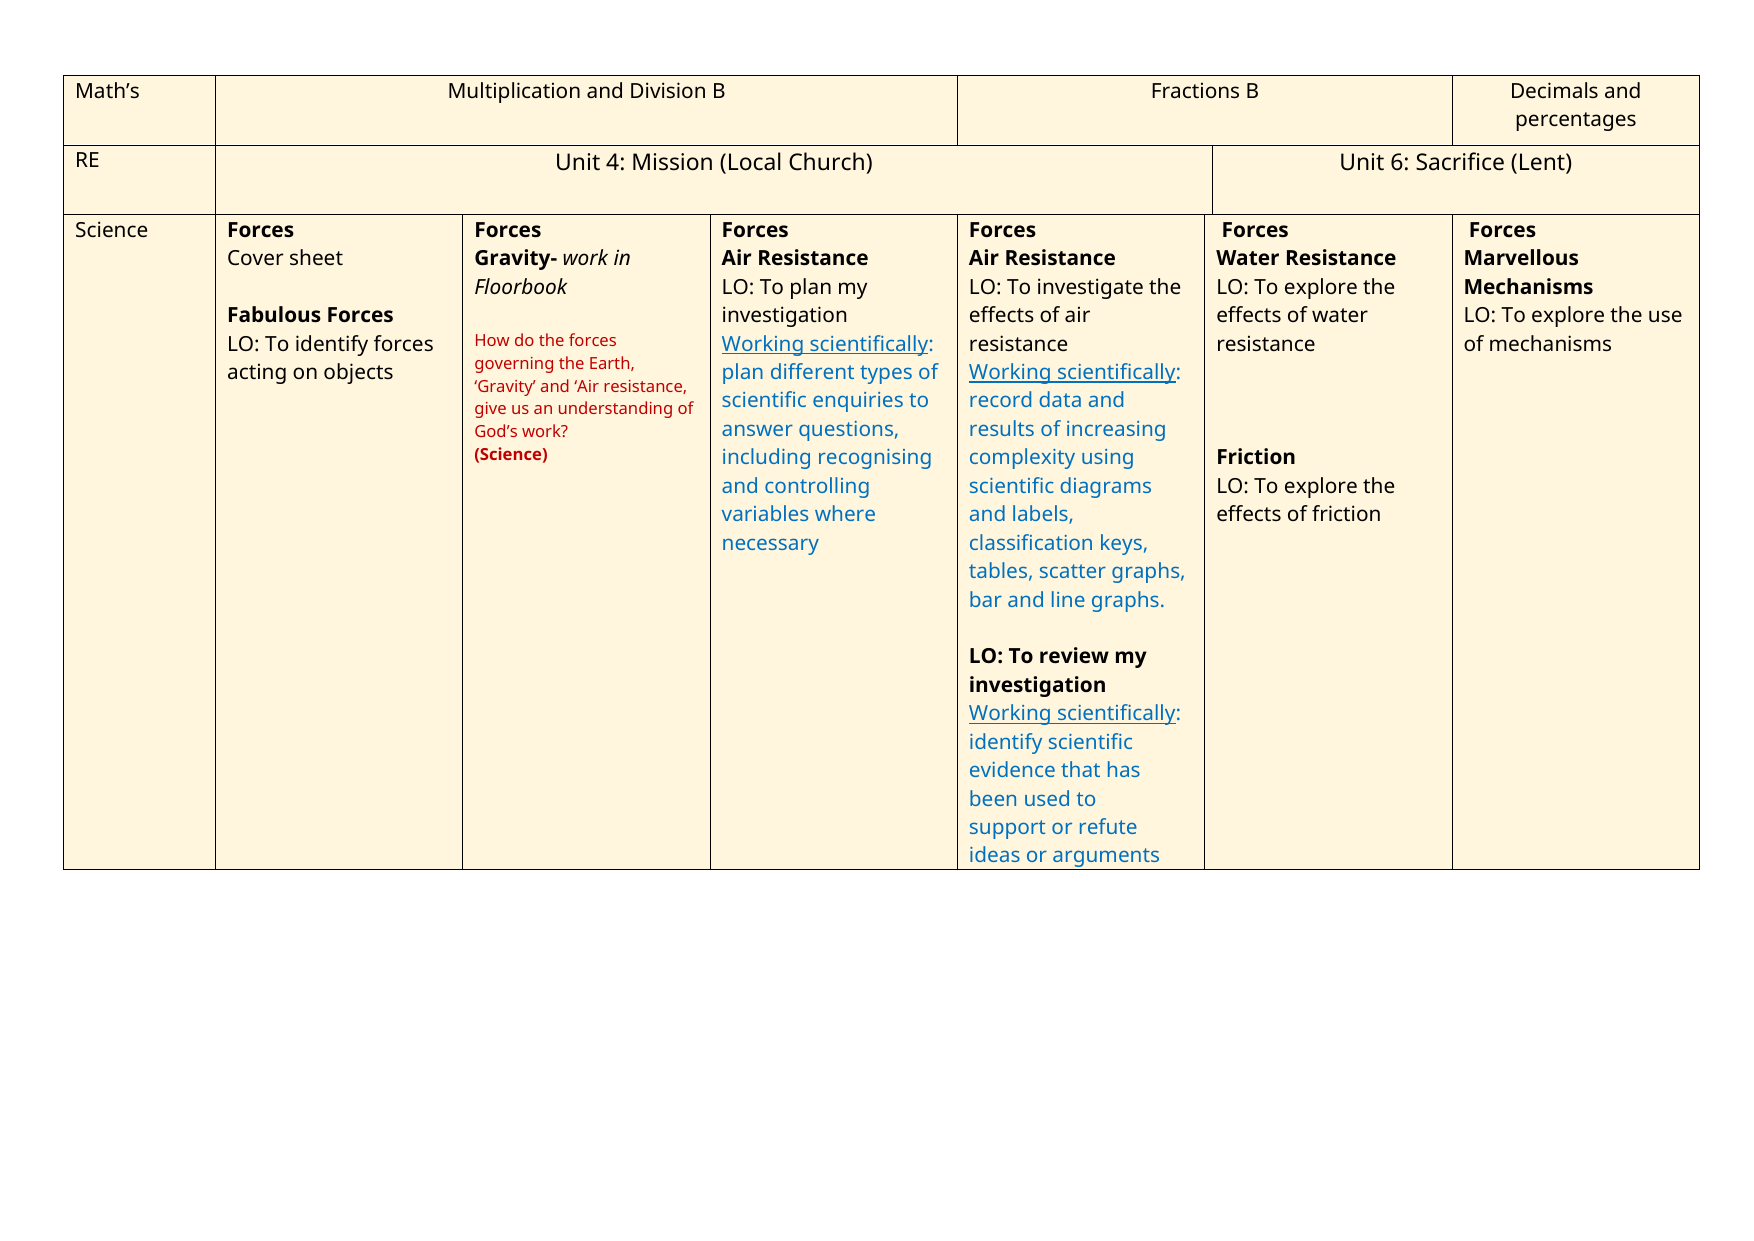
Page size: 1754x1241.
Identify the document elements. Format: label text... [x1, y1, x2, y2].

table_cell Forces Marvellous Mechanisms LO: To explore the use of mechanisms [1453, 215, 1699, 869]
table_cell Forces Cover sheet Fabulous Forces LO: To identify forces acting on objects [216, 215, 462, 869]
table_cell Unit 6: Sacrifice (Lent) [1213, 146, 1699, 214]
table_cell Decimals and percentages [1453, 76, 1699, 144]
table_cell Forces Gravity- work in Floorbook How do the forces governing the Earth, ‘Gravity’ and ‘Air resistance, give us an understanding of God’s work? (Science) [463, 215, 710, 869]
table_cell Forces Air Resistance LO: To plan my investigation Working scientifically: plan different types of scientific enquiries to answer questions, including recognising and controlling variables where necessary [711, 215, 957, 869]
table_cell Forces Air Resistance LO: To investigate the effects of air resistance Working scientifically: record data and results of increasing complexity using scientific diagrams and labels, classification keys, tables, scatter graphs, bar and line graphs. LO: To review my investigation Working scientifically: identify scientific evidence that has been used to support or refute ideas or arguments [958, 215, 1204, 869]
table_cell RE [64, 146, 215, 214]
table_cell Fractions B [958, 76, 1452, 144]
table_cell Multiplication and Division B [216, 76, 957, 144]
table_cell Unit 4: Mission (Local Church) [216, 146, 1212, 214]
table_cell Math’s [64, 76, 215, 144]
table_cell Forces Water Resistance LO: To explore the effects of water resistance Friction LO: To explore the effects of friction [1205, 215, 1452, 869]
table_cell Science [64, 215, 215, 869]
